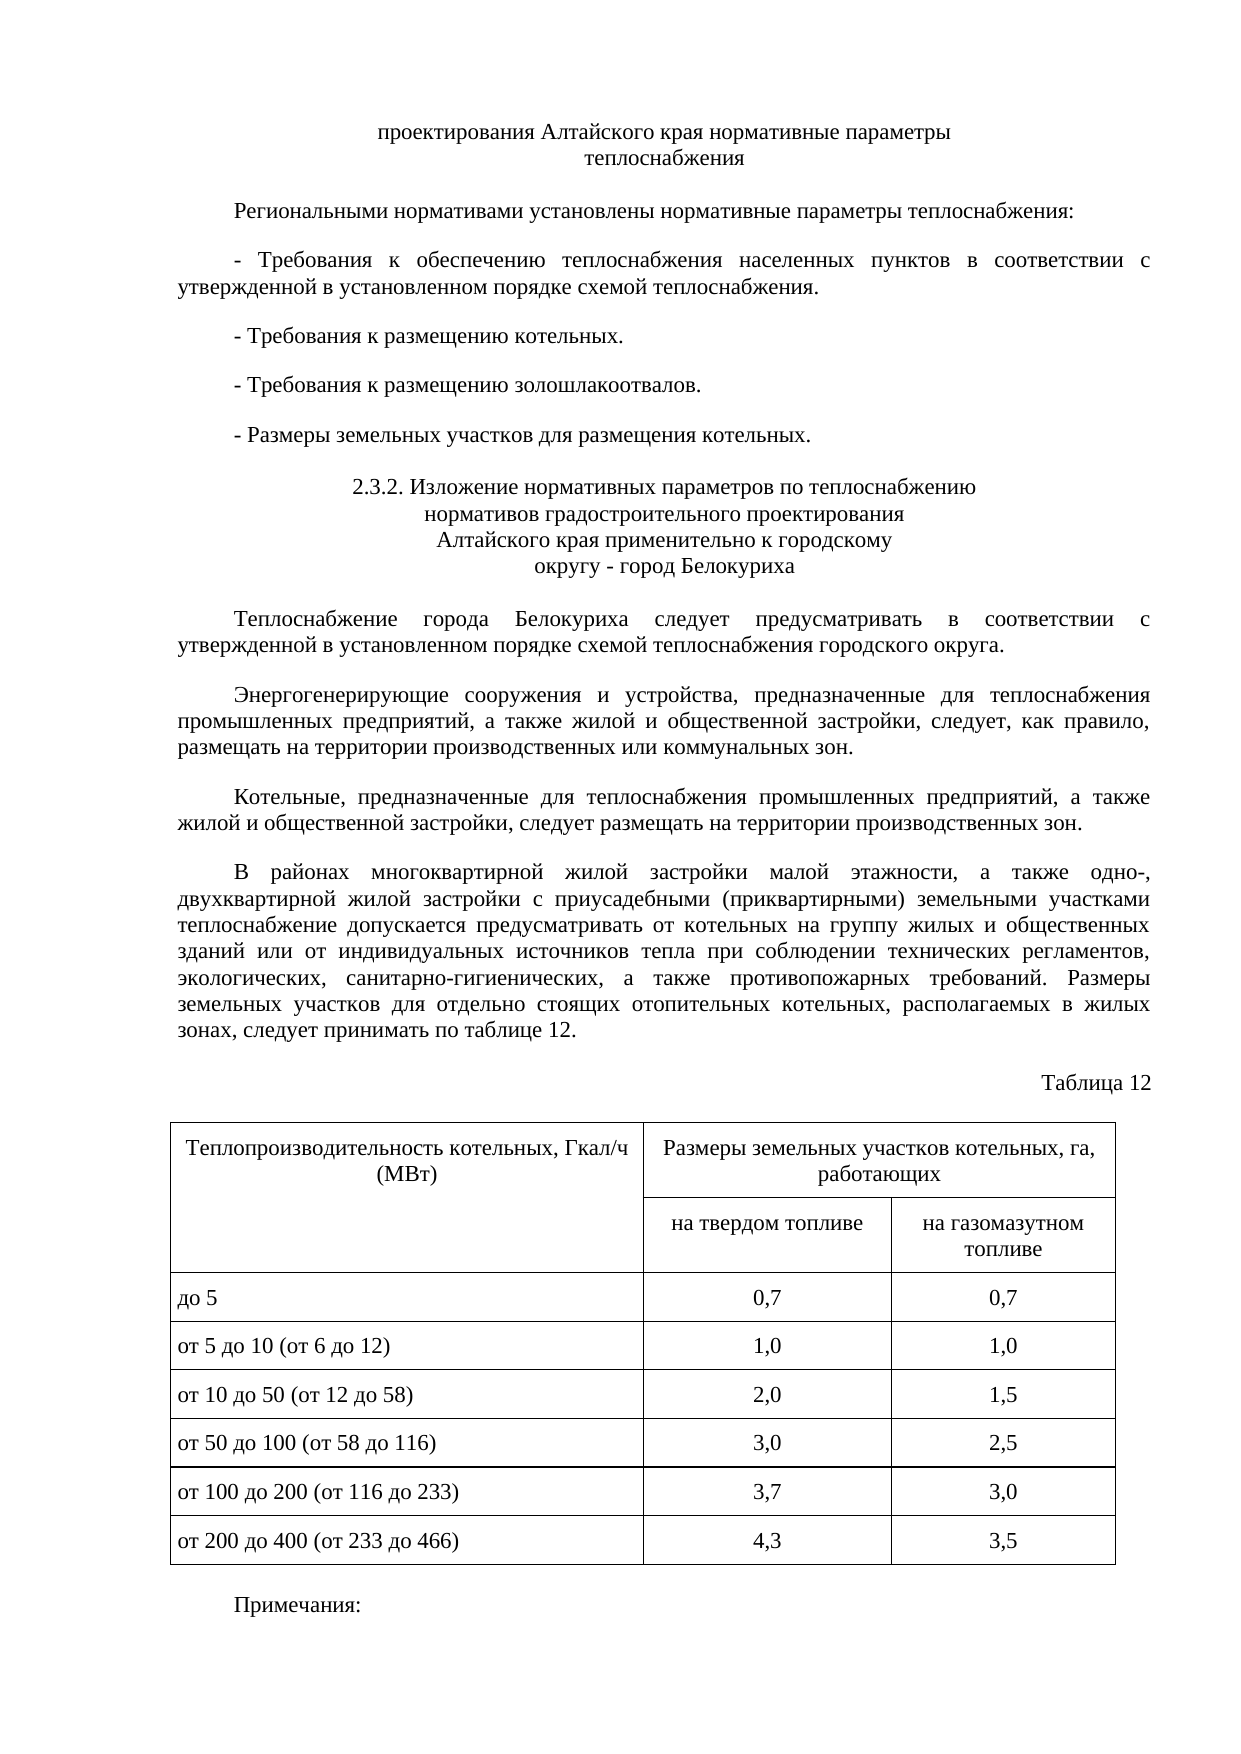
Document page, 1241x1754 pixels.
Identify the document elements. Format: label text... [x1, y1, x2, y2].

table_cell 0,7 [644, 1273, 891, 1321]
table_header Размеры земельных участков котельных, га, работающих [644, 1123, 1115, 1197]
table_cell 4,3 [644, 1516, 891, 1564]
table_cell 0,7 [892, 1273, 1115, 1321]
text Алтайского края применительно к городскому [177, 526, 1152, 552]
table_cell 2,0 [644, 1370, 891, 1418]
text Теплоснабжение города Белокуриха следует предусматривать в соответствии с утвержденной в установленном порядке схемой теплоснабжения городского округа. [177, 605, 1152, 658]
table_cell от 5 до 10 (от 6 до 12) [171, 1322, 643, 1369]
text В районах многоквартирной жилой застройки малой этажности, а также одно-, двухквартирной жилой застройки с приусадебными (приквартирными) земельными участками теплоснабжение допускается предусматривать от котельных на группу жилых и общественных зданий или от индивидуальных источников тепла при соблюдении технических регламентов, экологических, санитарно-гигиенических, а также противопожарных требований. Размеры земельных участков для отдельно стоящих отопительных котельных, располагаемых в жилых зонах, следует принимать по таблице 12. [177, 858, 1152, 1043]
table_cell 3,0 [644, 1419, 891, 1466]
table_cell от 100 до 200 (от 116 до 233) [171, 1468, 643, 1515]
text нормативов градостроительного проектирования [177, 500, 1152, 526]
text теплоснабжения [177, 144, 1152, 171]
table_header Теплопроизводительность котельных, Гкал/ч (МВт) [171, 1123, 643, 1272]
table_cell 2,5 [892, 1419, 1115, 1466]
text Региональными нормативами установлены нормативные параметры теплоснабжения: [177, 197, 1152, 223]
text Котельные, предназначенные для теплоснабжения промышленных предприятий, а также жилой и общественной застройки, следует размещать на территории производственных зон. [177, 783, 1152, 835]
text - Размеры земельных участков для размещения котельных. [177, 421, 1152, 447]
text - Требования к размещению золошлакоотвалов. [177, 371, 1152, 398]
text 2.3.2. Изложение нормативных параметров по теплоснабжению [177, 473, 1152, 500]
text проектирования Алтайского края нормативные параметры [177, 118, 1152, 144]
table_cell от 10 до 50 (от 12 до 58) [171, 1370, 643, 1418]
text округу - город Белокуриха [177, 552, 1152, 579]
table_cell 1,0 [644, 1322, 891, 1369]
table_cell 3,7 [644, 1468, 891, 1515]
table_cell от 200 до 400 (от 233 до 466) [171, 1516, 643, 1564]
table_cell 1,0 [892, 1322, 1115, 1369]
table_cell 1,5 [892, 1370, 1115, 1418]
table_cell от 50 до 100 (от 58 до 116) [171, 1419, 643, 1466]
text - Требования к размещению котельных. [177, 322, 1152, 348]
table_cell до 5 [171, 1273, 643, 1321]
text Энергогенерирующие сооружения и устройства, предназначенные для теплоснабжения промышленных предприятий, а также жилой и общественной застройки, следует, как правило, размещать на территории производственных или коммунальных зон. [177, 681, 1152, 760]
text Таблица 12 [177, 1069, 1152, 1096]
table_cell на газомазутном топливе [892, 1198, 1115, 1272]
table_cell 3,0 [892, 1468, 1115, 1515]
table_cell на твердом топливе [644, 1198, 891, 1272]
table_cell 3,5 [892, 1516, 1115, 1564]
text Примечания: [177, 1591, 1152, 1617]
text - Требования к обеспечению теплоснабжения населенных пунктов в соответствии с утвержденной в установленном порядке схемой теплоснабжения. [177, 246, 1152, 299]
